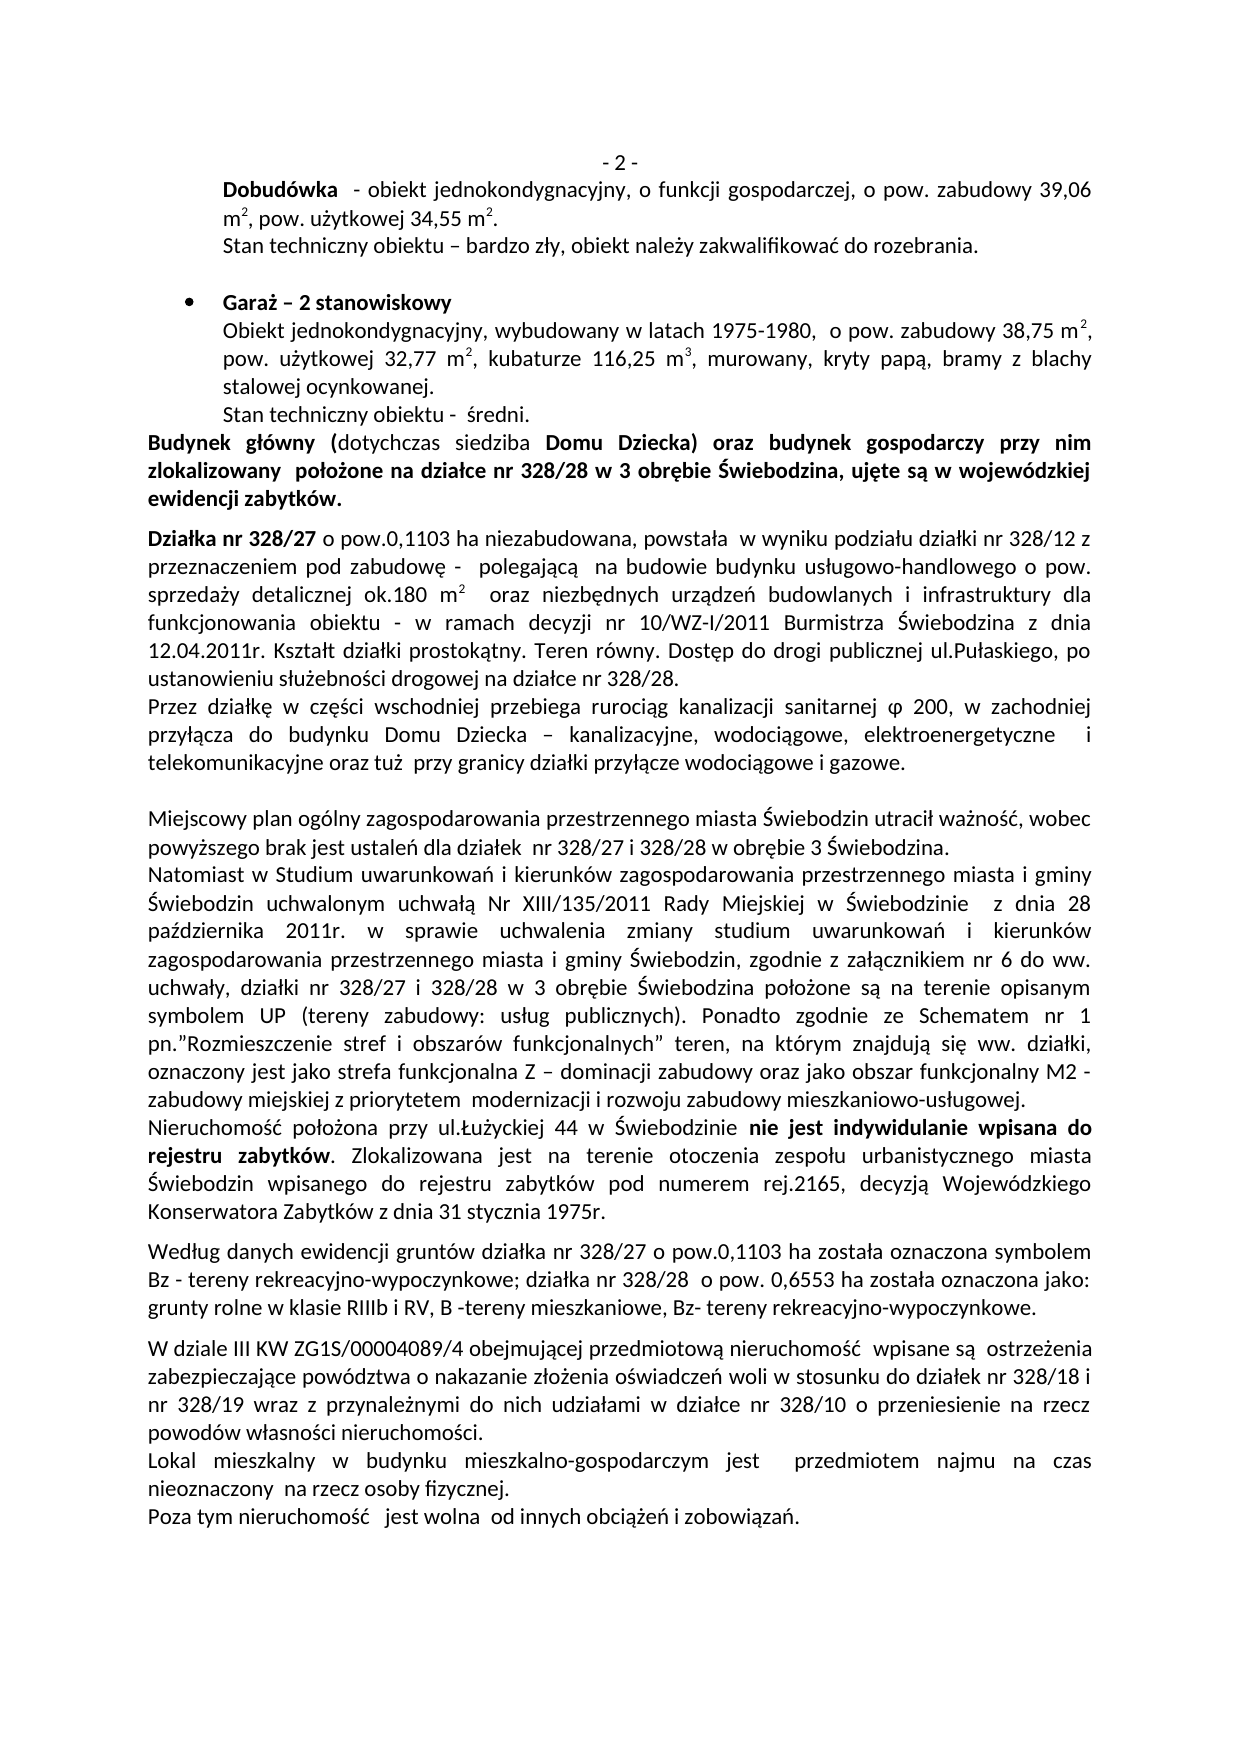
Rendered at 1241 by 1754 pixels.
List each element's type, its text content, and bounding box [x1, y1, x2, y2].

text Działka nr 328/27 o pow.0,1103 ha niezabudowana, powstała w wyniku podziału działki nr 328/12 z przeznaczeniem pod zabudowę - polegającą na budowie budynku usługowo-handlowego o pow. sprzedaży detalicznej ok.180 m2 oraz niezbędnych urządzeń budowlanych i infrastruktury dla funkcjonowania obiektu - w ramach decyzji nr 10/WZ-I/2011 Burmistrza Świebodzina z dnia 12.04.2011r. Kształt działki prostokątny. Teren równy. Dostęp do drogi publicznej ul.Pułaskiego, po ustanowieniu służebności drogowej na działce nr 328/28. [148, 524, 1093, 692]
text - 2 - [148, 148, 1093, 176]
text Obiekt jednokondygnacyjny, wybudowany w latach 1975-1980, o pow. zabudowy 38,75 m2, pow. użytkowej 32,77 m2, kubaturze 116,25 m3, murowany, kryty papą, bramy z blachy stalowej ocynkowanej. [223, 316, 1093, 400]
text Lokal mieszkalny w budynku mieszkalno-gospodarczym jest przedmiotem najmu na czas nieoznaczony na rzecz osoby fizycznej. [148, 1446, 1093, 1502]
text Stan techniczny obiektu - średni. [223, 400, 1093, 428]
text Poza tym nieruchomość jest wolna od innych obciążeń i zobowiązań. [148, 1502, 1093, 1530]
text W dziale III KW ZG1S/00004089/4 obejmującej przedmiotową nieruchomość wpisane są ostrzeżenia zabezpieczające powództwa o nakazanie złożenia oświadczeń woli w stosunku do działek nr 328/18 i nr 328/19 wraz z przynależnymi do nich udziałami w działce nr 328/10 o przeniesienie na rzecz powodów własności nieruchomości. [148, 1334, 1093, 1446]
text Budynek główny (dotychczas siedziba Domu Dziecka) oraz budynek gospodarczy przy nim zlokalizowany położone na działce nr 328/28 w 3 obrębie Świebodzina, ujęte są w wojewódzkiej ewidencji zabytków. [148, 428, 1093, 512]
text Natomiast w Studium uwarunkowań i kierunków zagospodarowania przestrzennego miasta i gminy Świebodzin uchwalonym uchwałą Nr XIII/135/2011 Rady Miejskiej w Świebodzinie z dnia 28 października 2011r. w sprawie uchwalenia zmiany studium uwarunkowań i kierunków zagospodarowania przestrzennego miasta i gminy Świebodzin, zgodnie z załącznikiem nr 6 do ww. uchwały, działki nr 328/27 i 328/28 w 3 obrębie Świebodzina położone są na terenie opisanym symbolem UP (tereny zabudowy: usług publicznych). Ponadto zgodnie ze Schematem nr 1 pn.”Rozmieszczenie stref i obszarów funkcjonalnych” teren, na którym znajdują się ww. działki, oznaczony jest jako strefa funkcjonalna Z – dominacji zabudowy oraz jako obszar funkcjonalny M2 - zabudowy miejskiej z priorytetem modernizacji i rozwoju zabudowy mieszkaniowo-usługowej. [148, 861, 1093, 1113]
text Nieruchomość położona przy ul.Łużyckiej 44 w Świebodzinie nie jest indywidulanie wpisana do rejestru zabytków. Zlokalizowana jest na terenie otoczenia zespołu urbanistycznego miasta Świebodzin wpisanego do rejestru zabytków pod numerem rej.2165, decyzją Wojewódzkiego Konserwatora Zabytków z dnia 31 stycznia 1975r. [148, 1113, 1093, 1225]
text Miejscowy plan ogólny zagospodarowania przestrzennego miasta Świebodzin utracił ważność, wobec powyższego brak jest ustaleń dla działek nr 328/27 i 328/28 w obrębie 3 Świebodzina. [148, 804, 1093, 861]
text Przez działkę w części wschodniej przebiega rurociąg kanalizacji sanitarnej ɸ 200, w zachodniej przyłącza do budynku Domu Dziecka – kanalizacyjne, wodociągowe, elektroenergetyczne i telekomunikacyjne oraz tuż przy granicy działki przyłącze wodociągowe i gazowe. [148, 692, 1093, 777]
list Garaż – 2 stanowiskowy [185, 288, 1093, 316]
text Według danych ewidencji gruntów działka nr 328/27 o pow.0,1103 ha została oznaczona symbolem Bz - tereny rekreacyjno-wypoczynkowe; działka nr 328/28 o pow. 0,6553 ha została oznaczona jako: grunty rolne w klasie RIIIb i RV, B -tereny mieszkaniowe, Bz- tereny rekreacyjno-wypoczynkowe. [148, 1237, 1093, 1321]
text Dobudówka - obiekt jednokondygnacyjny, o funkcji gospodarczej, o pow. zabudowy 39,06 m2, pow. użytkowej 34,55 m2. [223, 176, 1093, 232]
text Stan techniczny obiektu – bardzo zły, obiekt należy zakwalifikować do rozebrania. [223, 232, 1093, 260]
